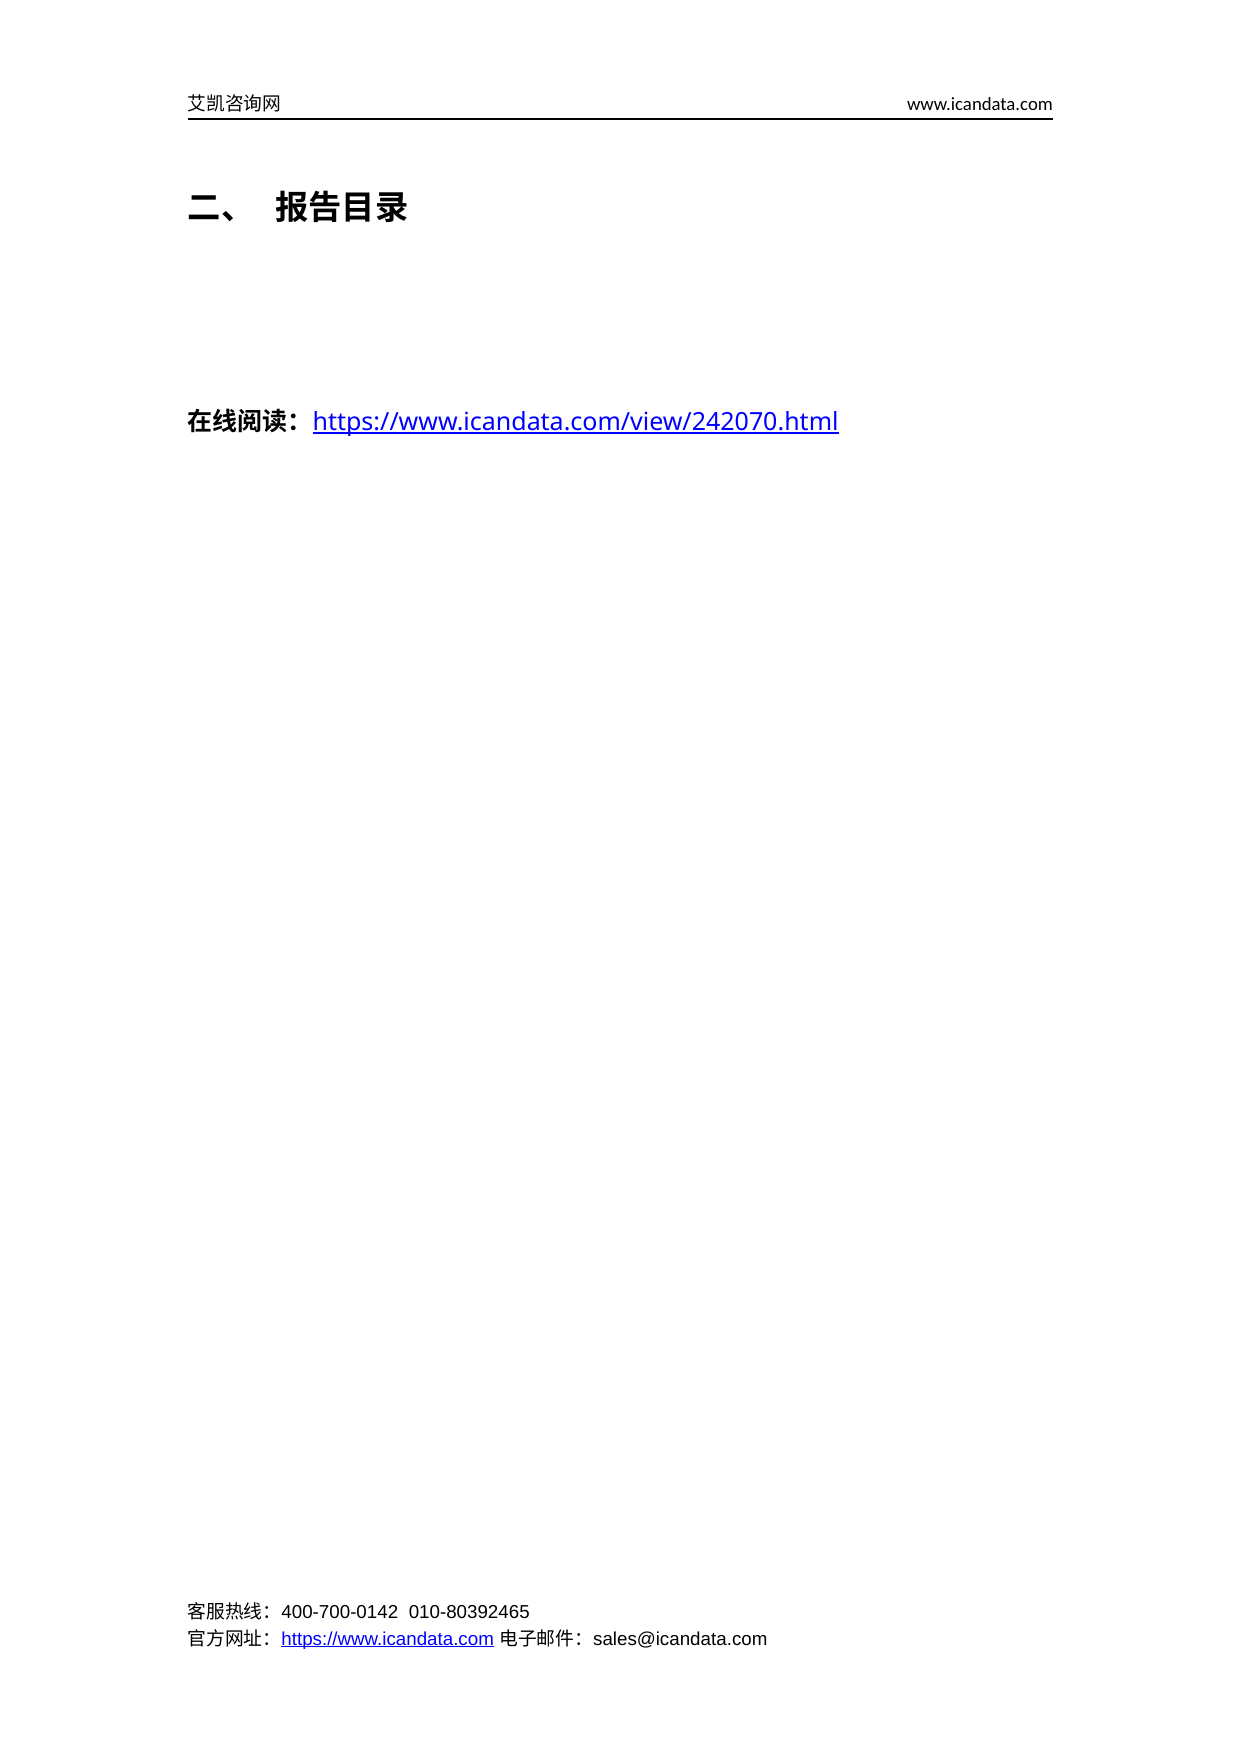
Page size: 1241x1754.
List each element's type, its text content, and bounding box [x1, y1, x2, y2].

subtitle 报告目录 [187, 172, 1053, 237]
text 在线阅读：https://www.icandata.com/view/242070.html [187, 387, 1053, 452]
